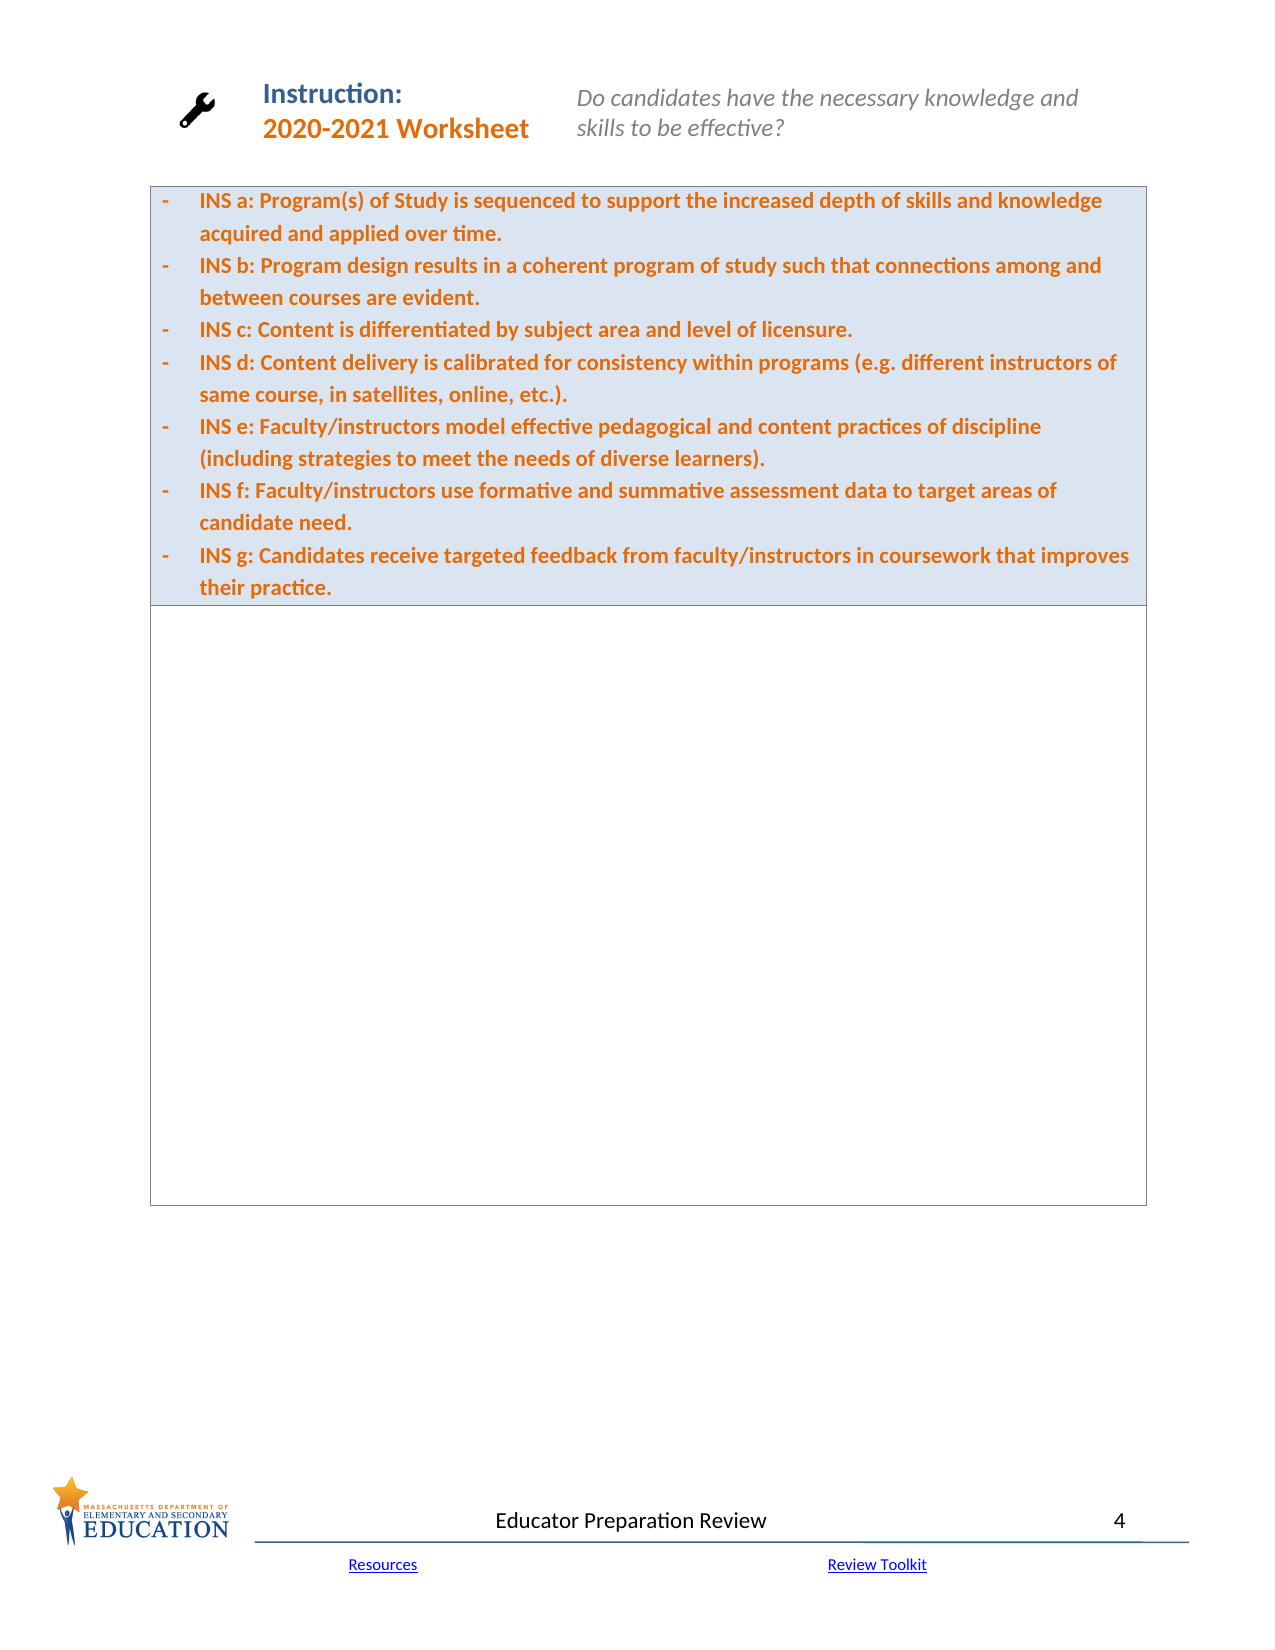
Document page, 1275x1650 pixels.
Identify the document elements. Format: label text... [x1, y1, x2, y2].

picture [51, 1471, 231, 1559]
picture [150, 75, 244, 146]
table_cell [151, 606, 1146, 1205]
table_header INS a: Program(s) of Study is sequenced to support the increased depth of skills and knowledge acquired and applied over time. INS b: Program design results in a coherent program of study such that connections among and between courses are evident. INS c: Content is differentiated by subject area and level of licensure. INS d: Content delivery is calibrated for consistency within programs (e.g. different instructors of same course, in satellites, online, etc.). INS e: Faculty/instructors model effective pedagogical and content practices of discipline (including strategies to meet the needs of diverse learners). INS f: Faculty/instructors use formative and summative assessment data to target areas of candidate need. INS g: Candidates receive targeted feedback from faculty/instructors in coursework that improves their practice. [151, 187, 1146, 605]
